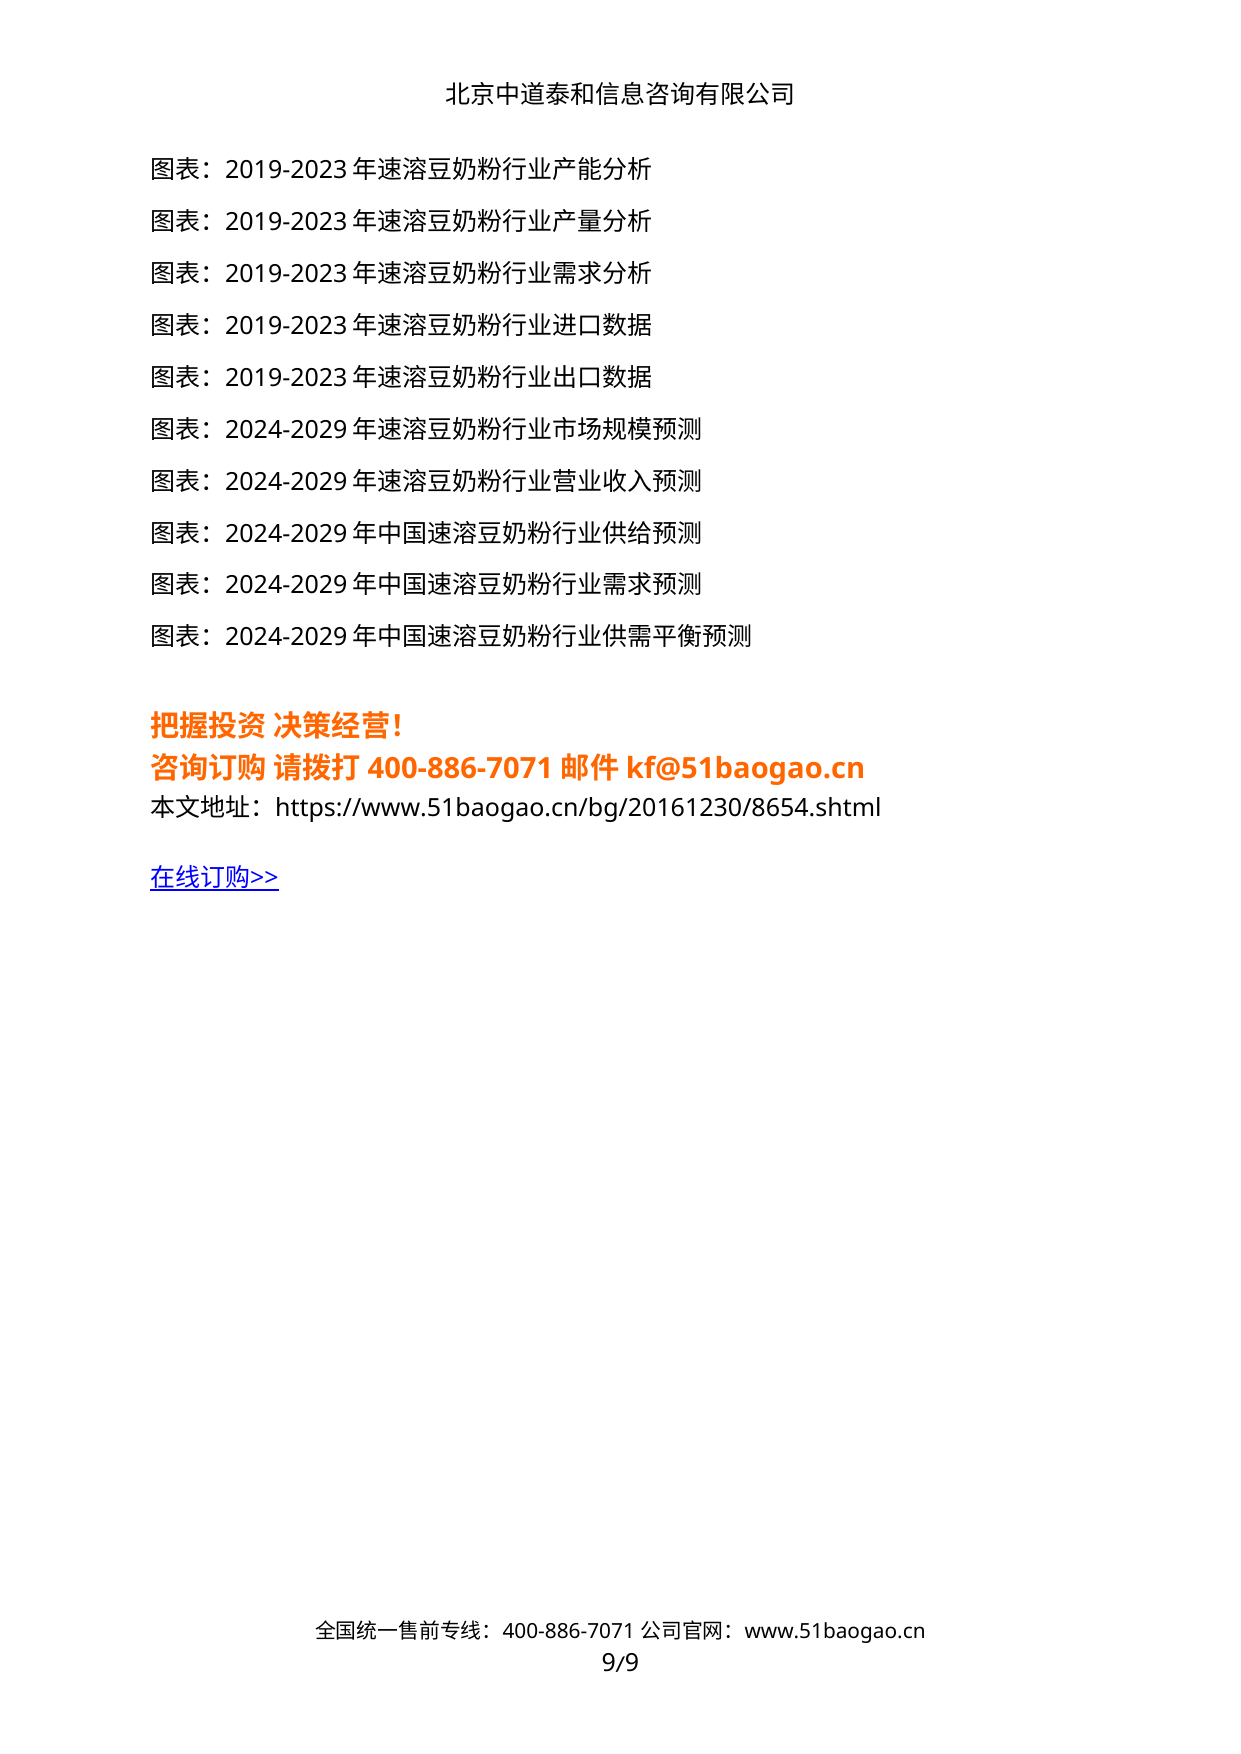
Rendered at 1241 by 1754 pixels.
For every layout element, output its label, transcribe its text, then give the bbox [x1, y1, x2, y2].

text 图表：2019-2023年速溶豆奶粉行业出口数据 [150, 357, 1090, 394]
text 图表：2019-2023年速溶豆奶粉行业需求分析 [150, 254, 1090, 290]
text 图表：2024-2029年中国速溶豆奶粉行业需求预测 [150, 565, 1090, 601]
text 把握投资 决策经营！咨询订购 请拨打 400-886-7071 邮件 kf@51baogao.cn本文地址：https://www.51baogao.cn/bg/20161230/8654.shtml [150, 669, 1090, 824]
text 图表：2024-2029年中国速溶豆奶粉行业供给预测 [150, 513, 1090, 549]
text 图表：2024-2029年速溶豆奶粉行业营业收入预测 [150, 461, 1090, 497]
text 在线订购>> [150, 824, 1090, 894]
text 图表：2024-2029年中国速溶豆奶粉行业供需平衡预测 [150, 617, 1090, 653]
text 图表：2019-2023年速溶豆奶粉行业进口数据 [150, 306, 1090, 342]
text 图表：2019-2023年速溶豆奶粉行业产能分析 [150, 150, 1090, 186]
text 图表：2019-2023年速溶豆奶粉行业产量分析 [150, 202, 1090, 238]
text 图表：2024-2029年速溶豆奶粉行业市场规模预测 [150, 409, 1090, 446]
